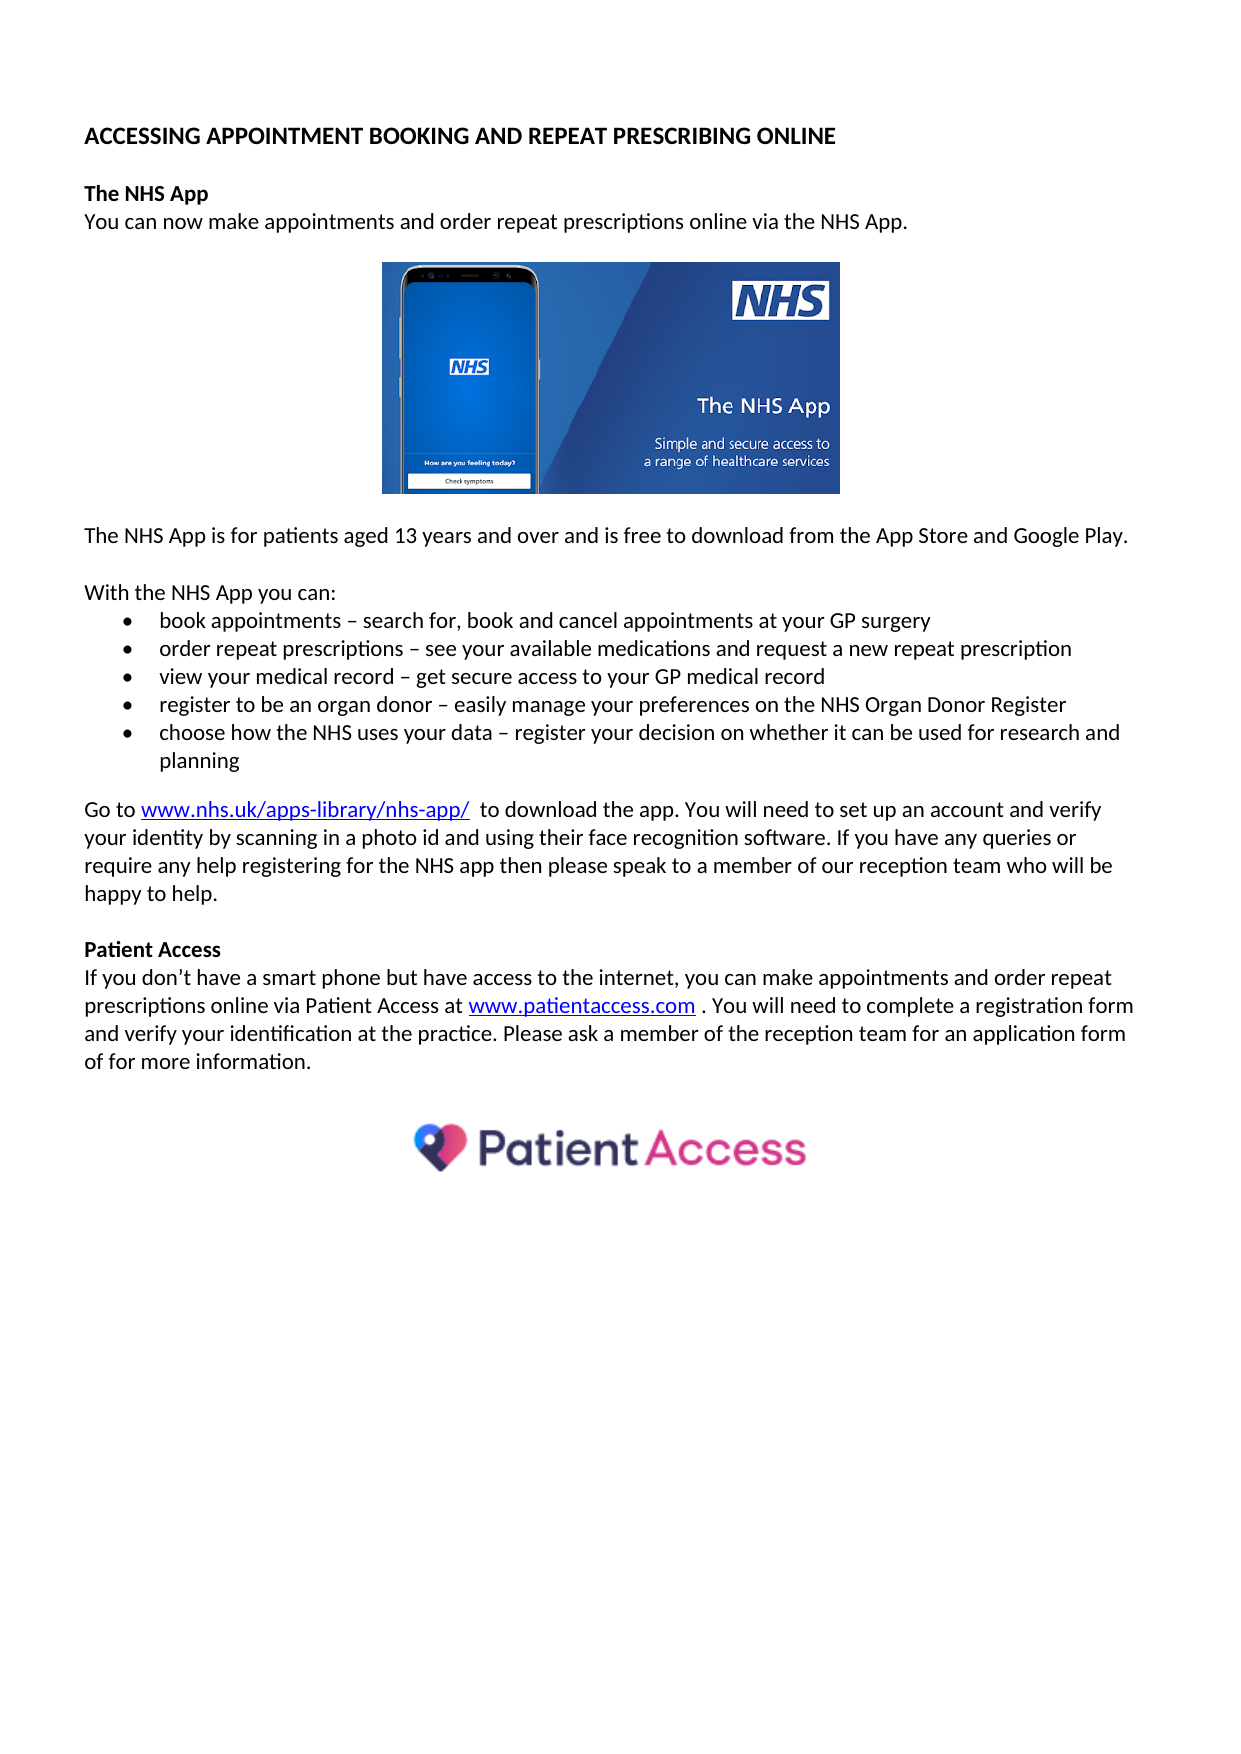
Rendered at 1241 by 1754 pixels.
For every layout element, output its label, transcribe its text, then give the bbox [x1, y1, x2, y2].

text If you don’t have a smart phone but have access to the internet, you can make appointments and order repeat prescriptions online via Patient Access at www.patientaccess.com . You will need to complete a registration form and verify your identification at the practice. Please ask a member of the reception team for an application form of for more information. [84, 963, 1138, 1075]
list order repeat prescriptions – see your available medications and request a new repeat prescription [122, 634, 1138, 662]
text You can now make appointments and order repeat prescriptions online via the NHS App. [84, 207, 1138, 235]
list book appointments – search for, book and cancel appointments at your GP surgery [122, 606, 1138, 634]
text Go to www.nhs.uk/apps-library/nhs-app/ to download the app. You will need to set up an account and verify your identity by scanning in a photo id and using their face recognition software. If you have any queries or require any help registering for the NHS app then please speak to a member of our reception team who will be happy to help. [84, 795, 1138, 907]
picture [383, 1102, 839, 1197]
list register to be an organ donor – easily manage your preferences on the NHS Organ Donor Register [122, 690, 1138, 718]
list view your medical record – get secure access to your GP medical record [122, 662, 1138, 690]
picture [382, 262, 840, 494]
text The NHS App [84, 179, 1138, 207]
text Patient Access [84, 935, 1138, 963]
text With the NHS App you can: [84, 578, 1138, 606]
text Accessing appointment booking and repeat prescribing online [84, 120, 1138, 151]
list choose how the NHS uses your data – register your decision on whether it can be used for research and planning [122, 718, 1138, 774]
text The NHS App is for patients aged 13 years and over and is free to download from the App Store and Google Play. [84, 522, 1138, 550]
